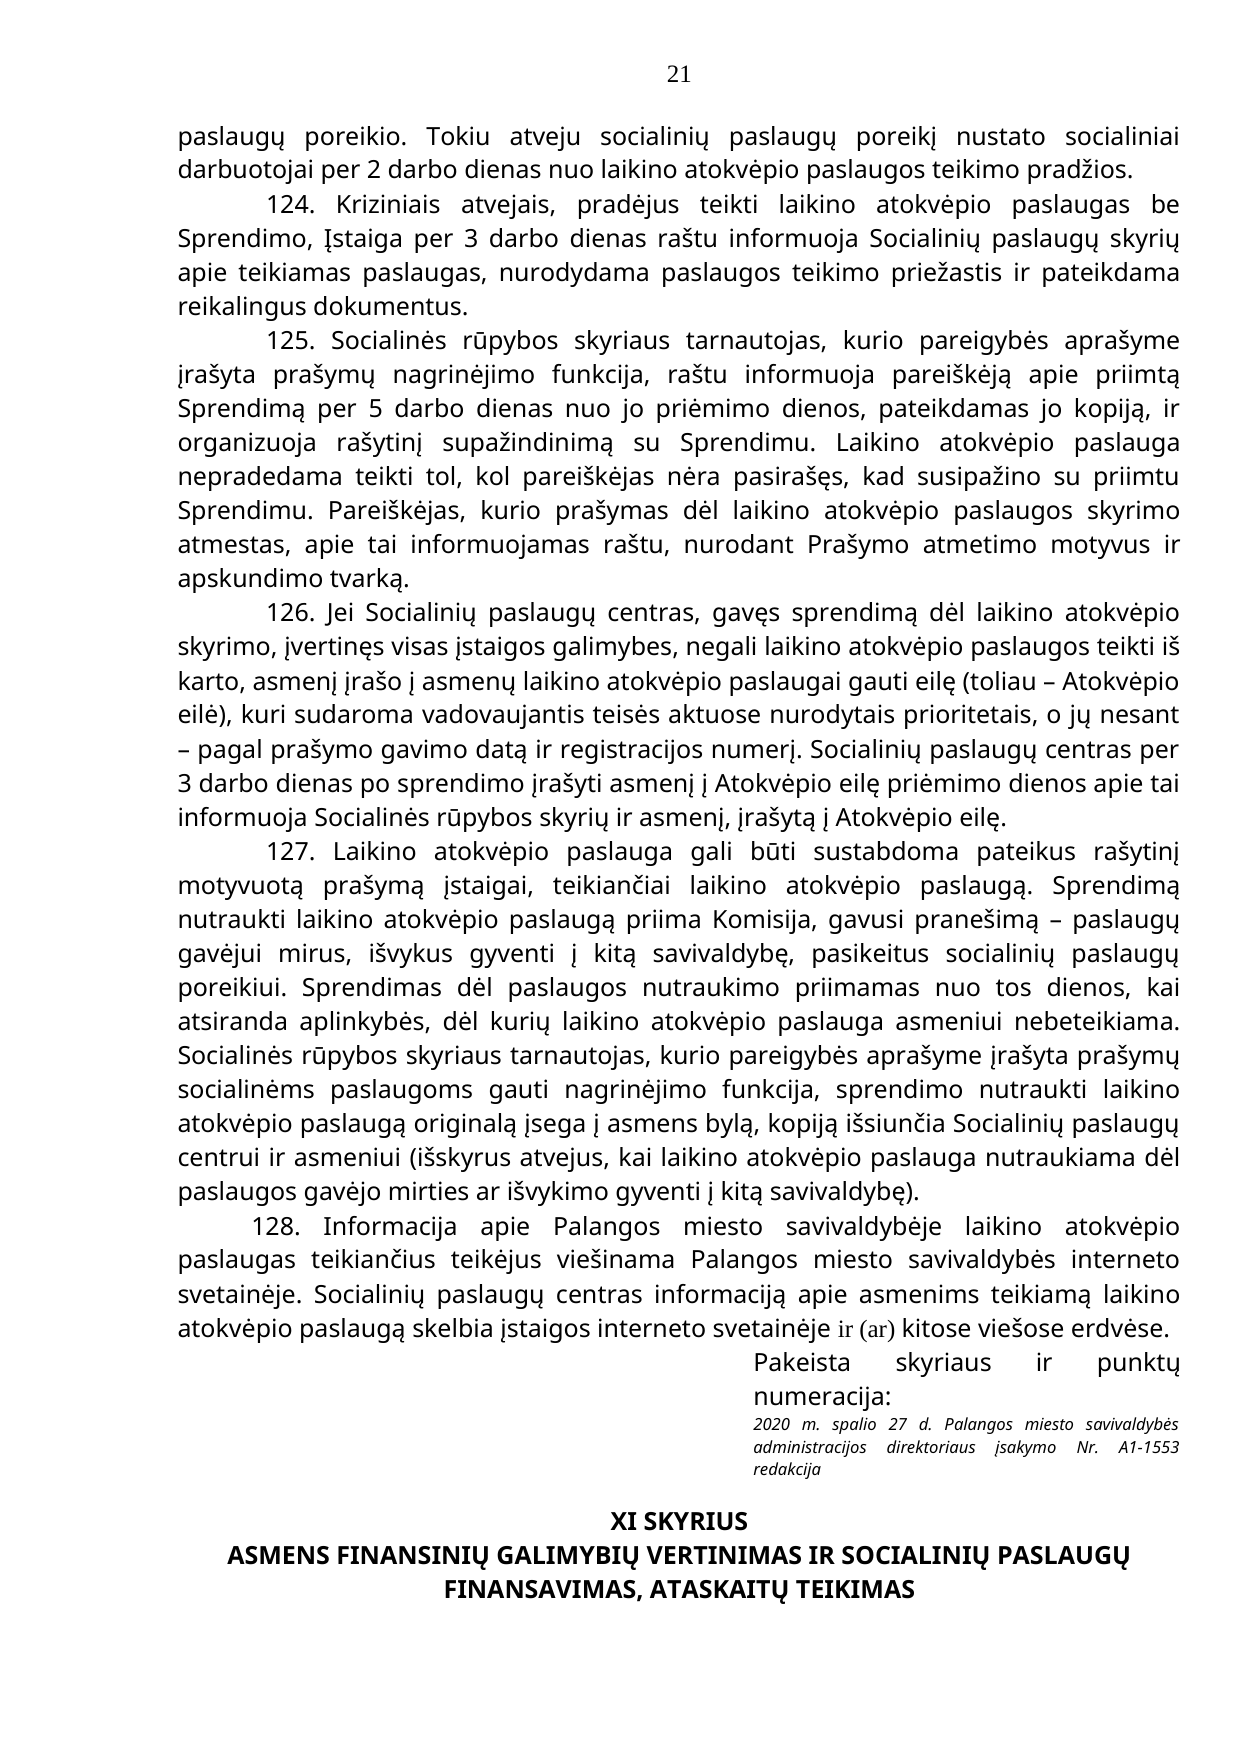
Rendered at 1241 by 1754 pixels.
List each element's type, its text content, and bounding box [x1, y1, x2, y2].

text ASMENS FINANSINIŲ GALIMYBIŲ VERTINIMAS IR SOCIALINIŲ PASLAUGŲ FINANSAVIMAS, ATASKAITŲ TEIKIMAS [177, 1537, 1181, 1606]
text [177, 118, 1181, 186]
text XI SKYRIUS [177, 1503, 1181, 1537]
text 126. Jei Socialinių paslaugų centras, gavęs sprendimą dėl laikino atokvėpio skyrimo, įvertinęs visas įstaigos galimybes, negali laikino atokvėpio paslaugos teikti iš karto, asmenį įrašo į asmenų laikino atokvėpio paslaugai gauti eilę (toliau – Atokvėpio eilė), kuri sudaroma vadovaujantis teisės aktuose nurodytais prioritetais, o jų nesant – pagal prašymo gavimo datą ir registracijos numerį. Socialinių paslaugų centras per 3 darbo dienas po sprendimo įrašyti asmenį į Atokvėpio eilę priėmimo dienos apie tai informuoja Socialinės rūpybos skyrių ir asmenį, įrašytą į Atokvėpio eilę. [177, 595, 1181, 833]
text 124. Kriziniais atvejais, pradėjus teikti laikino atokvėpio paslaugas be Sprendimo, Įstaiga per 3 darbo dienas raštu informuoja Socialinių paslaugų skyrių apie teikiamas paslaugas, nurodydama paslaugos teikimo priežastis ir pateikdama reikalingus dokumentus. [177, 186, 1181, 322]
text 127. Laikino atokvėpio paslauga gali būti sustabdoma pateikus rašytinį motyvuotą prašymą įstaigai, teikiančiai laikino atokvėpio paslaugą. Sprendimą nutraukti laikino atokvėpio paslaugą priima Komisija, gavusi pranešimą – paslaugų gavėjui mirus, išvykus gyventi į kitą savivaldybę, pasikeitus socialinių paslaugų poreikiui. Sprendimas dėl paslaugos nutraukimo priimamas nuo tos dienos, kai atsiranda aplinkybės, dėl kurių laikino atokvėpio paslauga asmeniui nebeteikiama. Socialinės rūpybos skyriaus tarnautojas, kurio pareigybės aprašyme įrašyta prašymų socialinėms paslaugoms gauti nagrinėjimo funkcija, sprendimo nutraukti laikino atokvėpio paslaugą originalą įsega į asmens bylą, kopiją išsiunčia Socialinių paslaugų centrui ir asmeniui (išskyrus atvejus, kai laikino atokvėpio paslauga nutraukiama dėl paslaugos gavėjo mirties ar išvykimo gyventi į kitą savivaldybę). [177, 833, 1181, 1208]
text Pakeista skyriaus ir punktų numeracija: [753, 1344, 1181, 1412]
text 2020 m. spalio 27 d. Palangos miesto savivaldybės administracijos direktoriaus įsakymo Nr. A1-1553 redakcija [753, 1412, 1181, 1481]
text 125. Socialinės rūpybos skyriaus tarnautojas, kurio pareigybės aprašyme įrašyta prašymų nagrinėjimo funkcija, raštu informuoja pareiškėją apie priimtą Sprendimą per 5 darbo dienas nuo jo priėmimo dienos, pateikdamas jo kopiją, ir organizuoja rašytinį supažindinimą su Sprendimu. Laikino atokvėpio paslauga nepradedama teikti tol, kol pareiškėjas nėra pasirašęs, kad susipažino su priimtu Sprendimu. Pareiškėjas, kurio prašymas dėl laikino atokvėpio paslaugos skyrimo atmestas, apie tai informuojamas raštu, nurodant Prašymo atmetimo motyvus ir apskundimo tvarką. [177, 322, 1181, 595]
text 128. Informacija apie Palangos miesto savivaldybėje laikino atokvėpio paslaugas teikiančius teikėjus viešinama Palangos miesto savivaldybės interneto svetainėje. Socialinių paslaugų centras informaciją apie asmenims teikiamą laikino atokvėpio paslaugą skelbia įstaigos interneto svetainėje ir (ar) kitose viešose erdvėse. [177, 1208, 1181, 1344]
